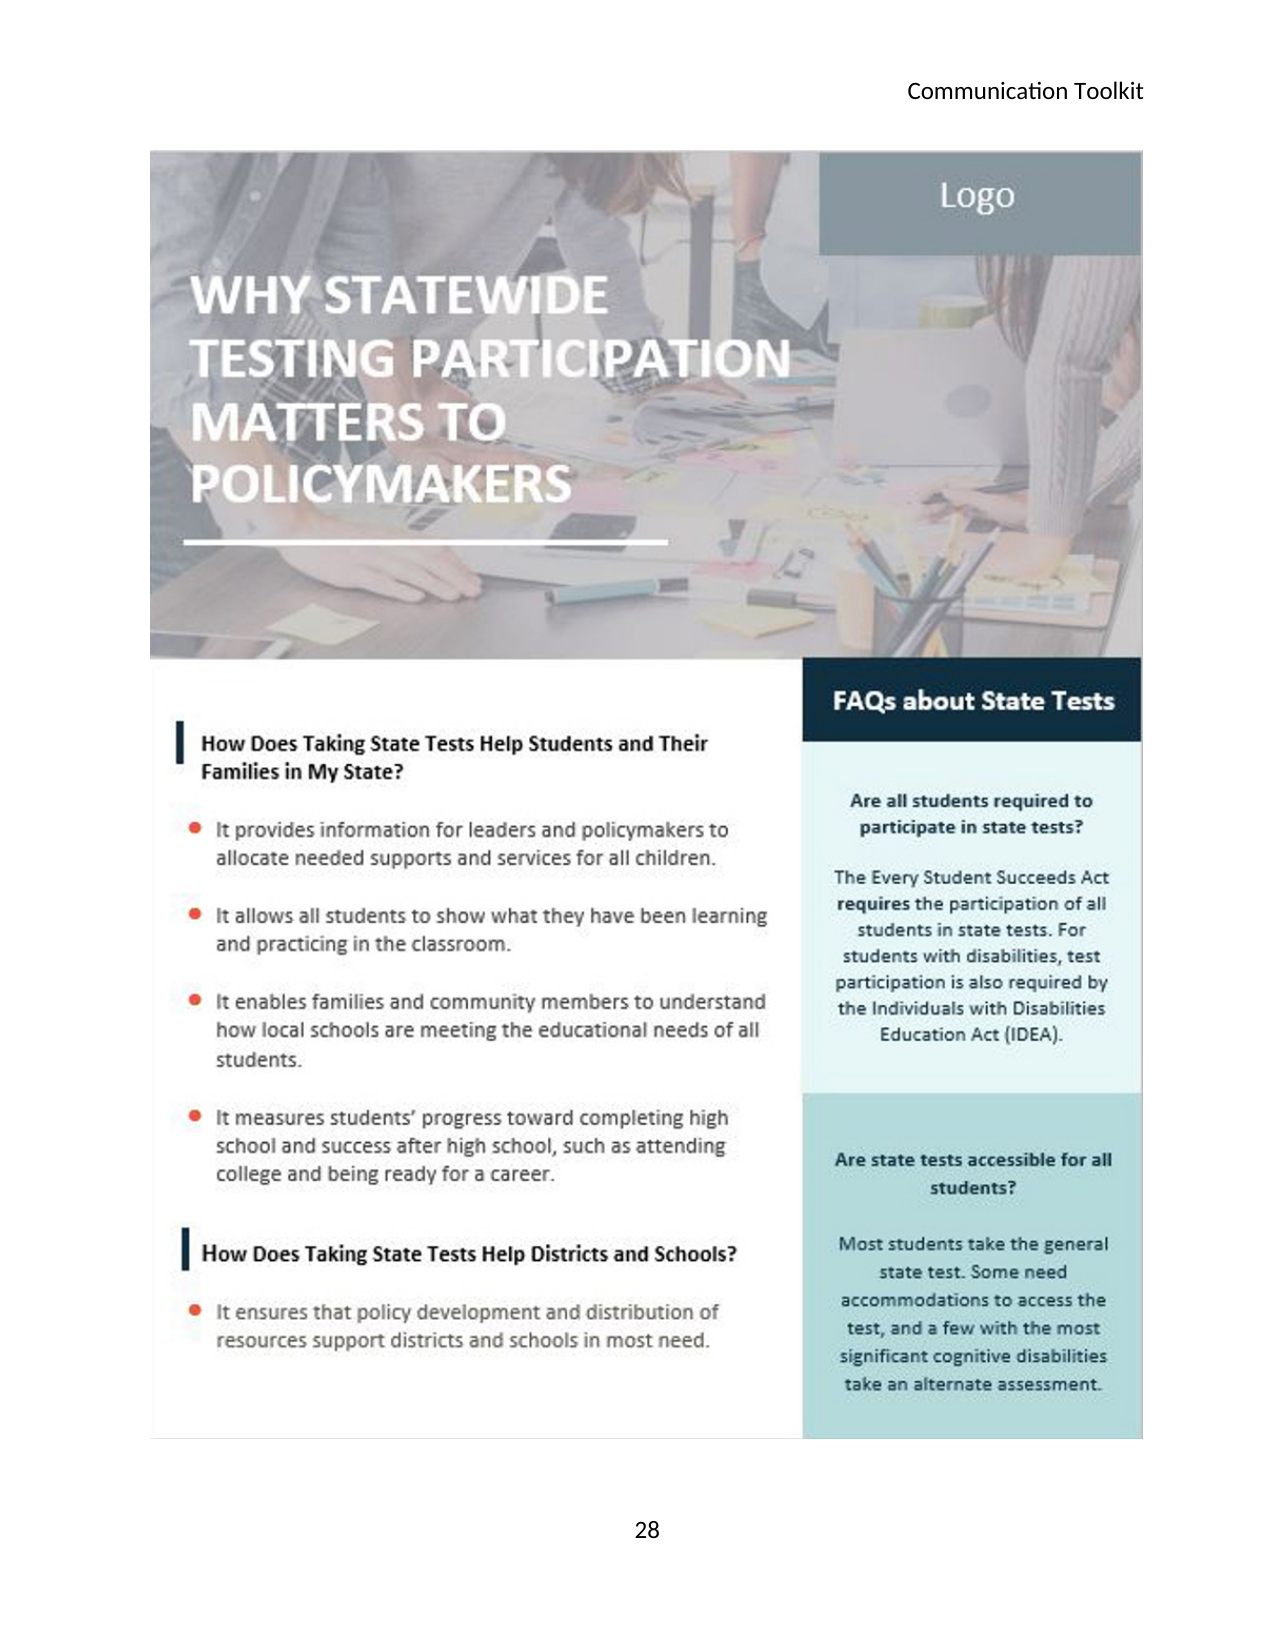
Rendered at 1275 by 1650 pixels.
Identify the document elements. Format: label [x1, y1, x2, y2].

picture [150, 150, 1144, 1440]
